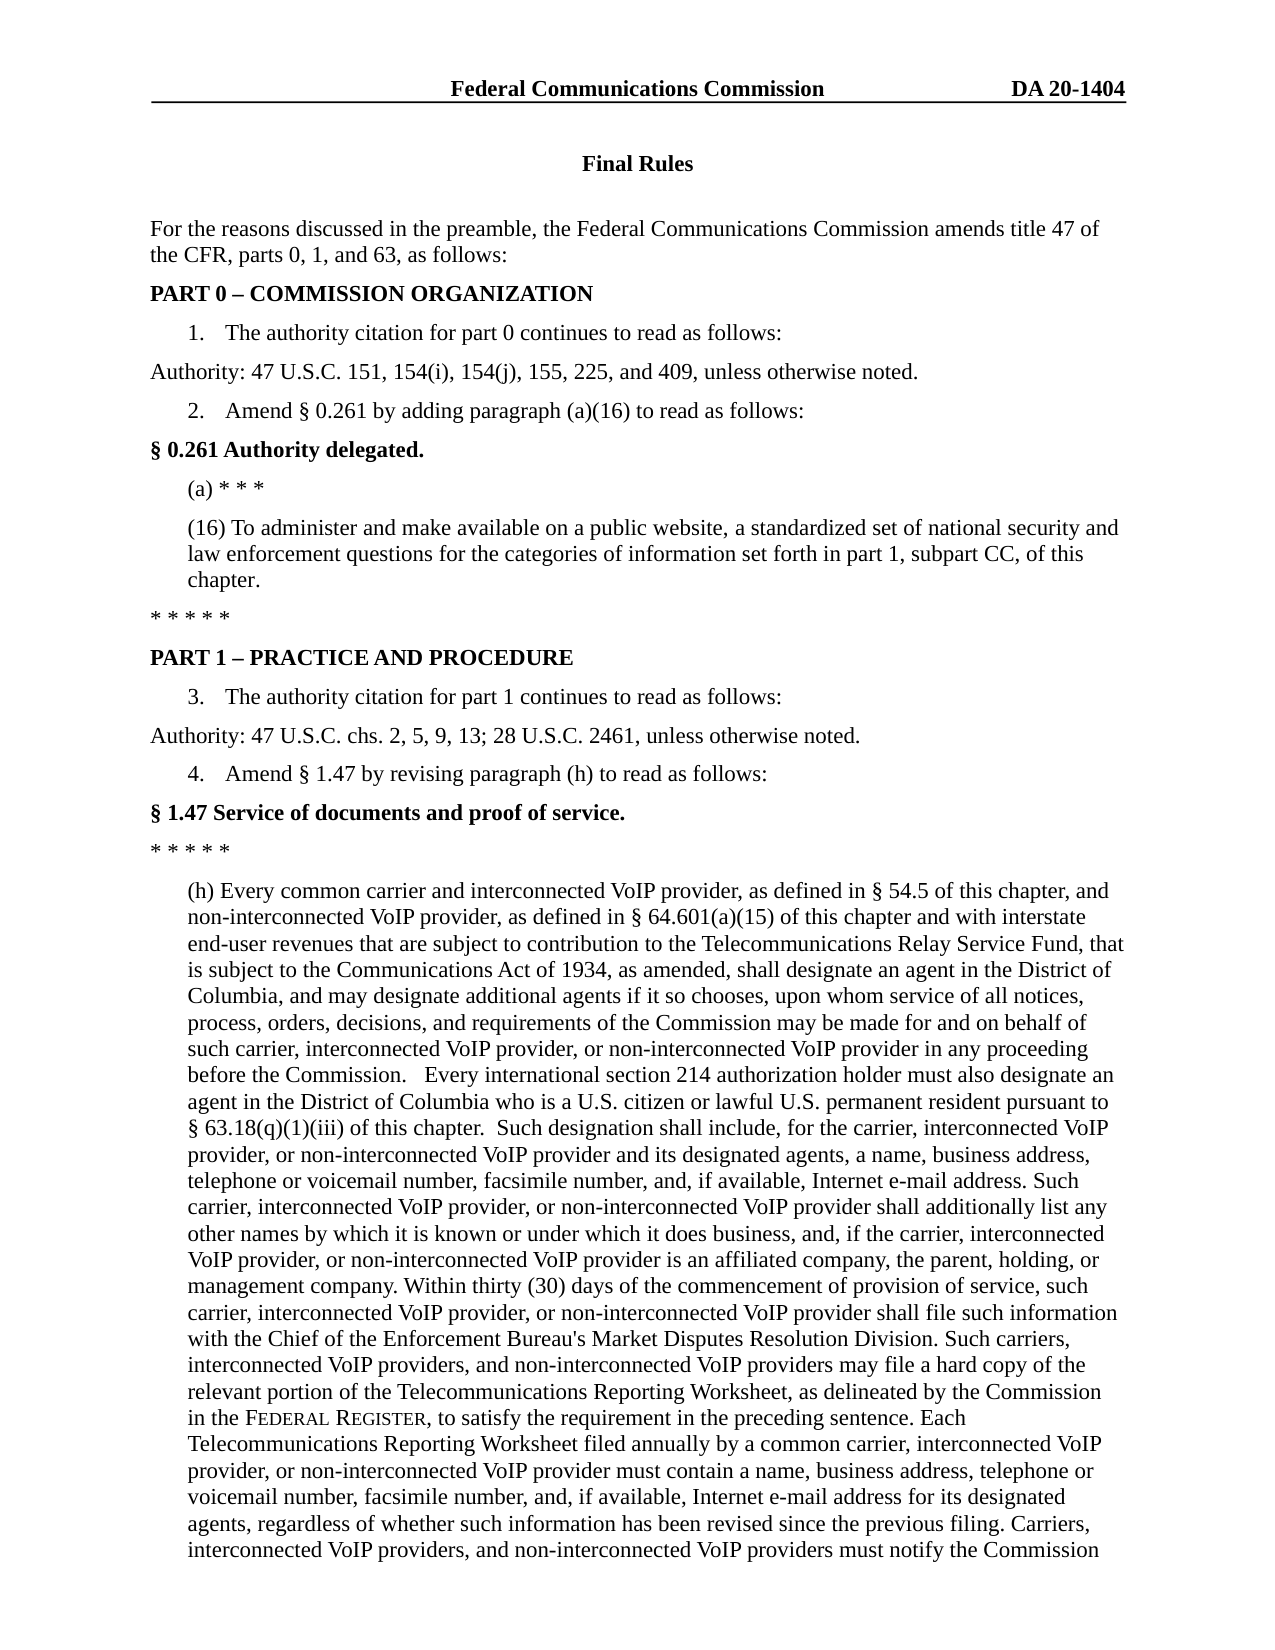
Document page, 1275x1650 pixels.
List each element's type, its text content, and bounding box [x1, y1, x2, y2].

text Authority: 47 U.S.C. chs. 2, 5, 9, 13; 28 U.S.C. 2461, unless otherwise noted. [150, 722, 1125, 748]
list (16) To administer and make available on a public website, a standardized set of national security and law enforcement questions for the categories of information set forth in part 1, subpart CC, of this chapter. [187, 513, 1125, 593]
text § 0.261 Authority delegated. [150, 436, 1125, 462]
text Final Rules [150, 150, 1125, 176]
list Amend § 0.261 by adding paragraph (a)(16) to read as follows: [150, 397, 1125, 423]
list § 1.47 Service of documents and proof of service. [150, 799, 1125, 826]
list PART 1 – PRACTICE AND PROCEDURE [150, 644, 1125, 670]
list * * * * * [150, 838, 1125, 864]
text * * * * * [150, 605, 1125, 631]
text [187, 877, 1125, 1562]
list (a) * * * [187, 475, 1125, 501]
list Amend § 1.47 by revising paragraph (h) to read as follows: [150, 761, 1125, 787]
list PART 0 – COMMISSION ORGANIZATION [150, 280, 1125, 307]
text For the reasons discussed in the preamble, the Federal Communications Commission amends title 47 of the CFR, parts 0, 1, and 63, as follows: [150, 215, 1125, 268]
list Authority: 47 U.S.C. 151, 154(i), 154(j), 155, 225, and 409, unless otherwise noted. [150, 358, 1125, 384]
list The authority citation for part 1 continues to read as follows: [150, 683, 1125, 709]
list The authority citation for part 0 continues to read as follows: [150, 319, 1125, 346]
